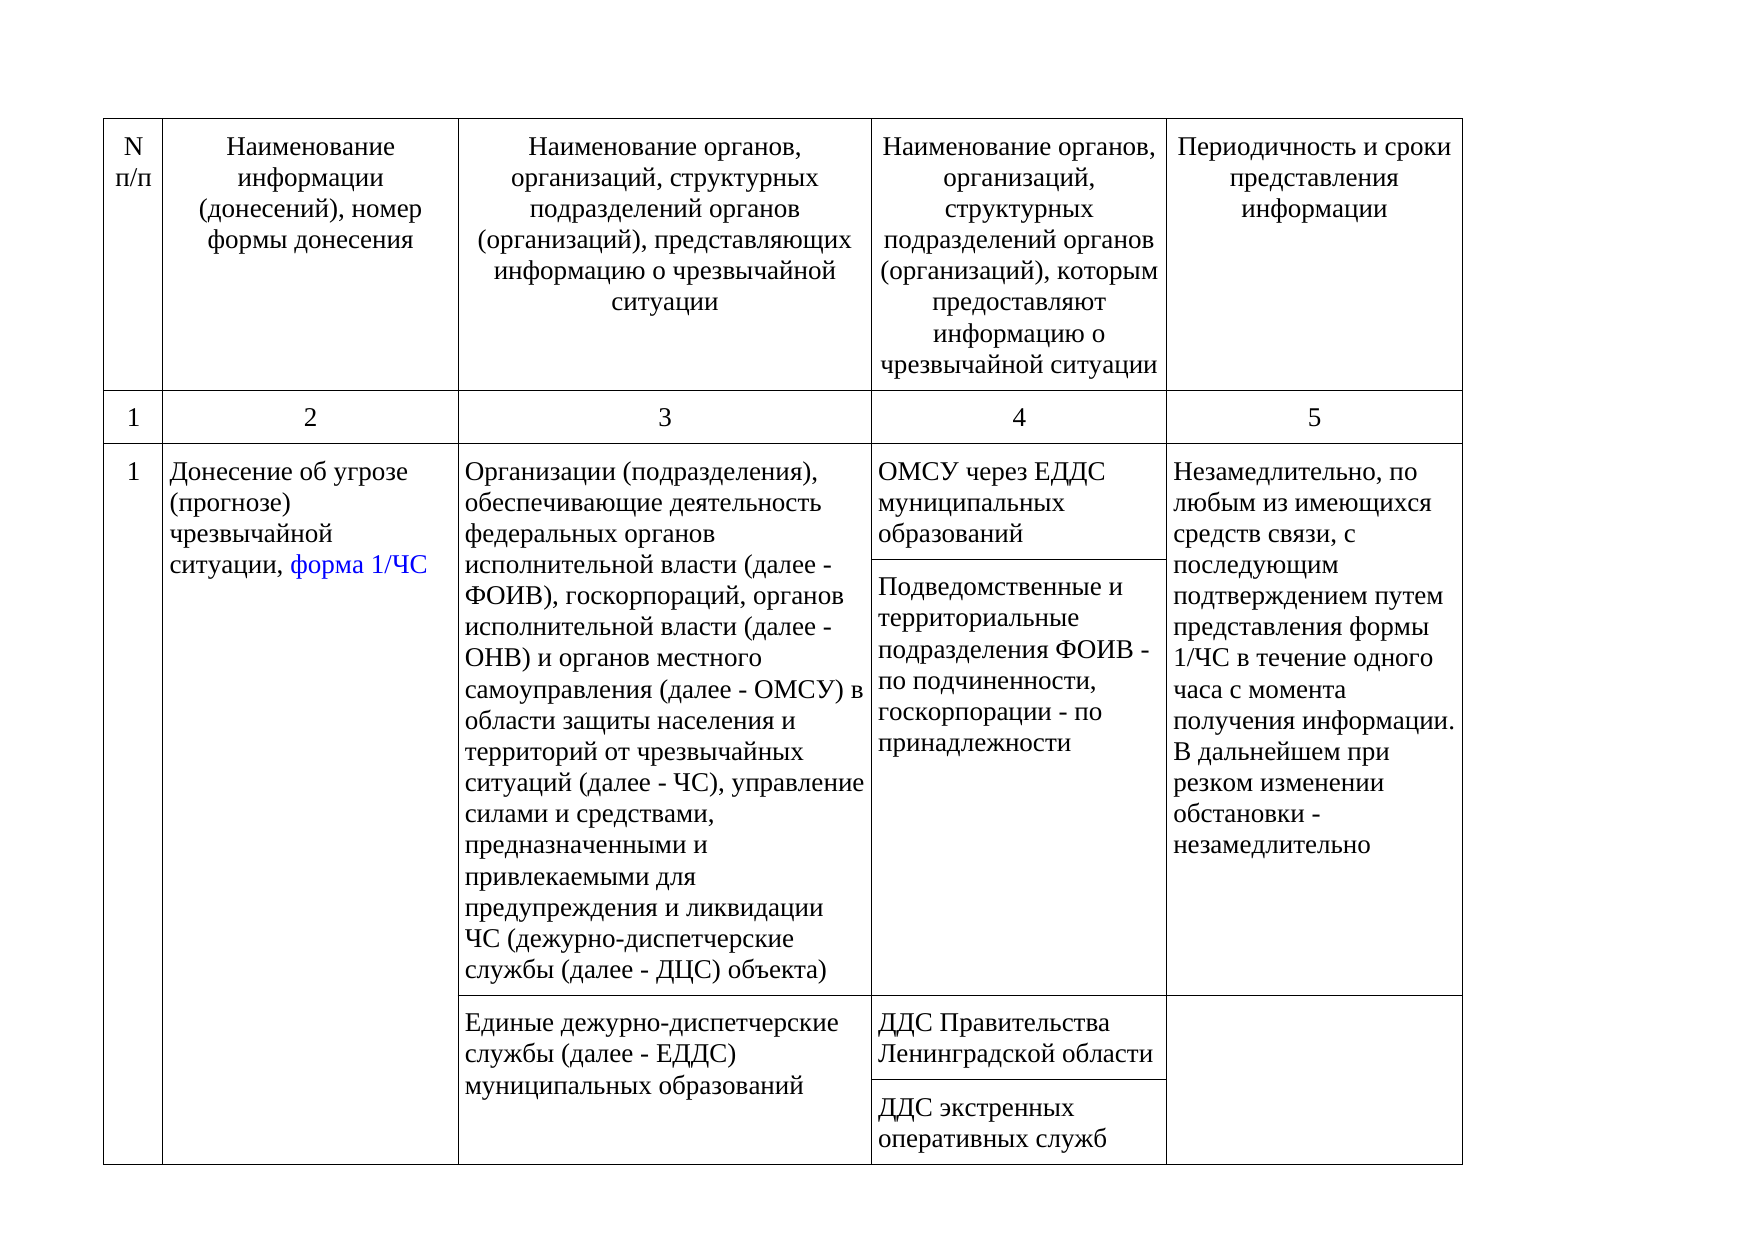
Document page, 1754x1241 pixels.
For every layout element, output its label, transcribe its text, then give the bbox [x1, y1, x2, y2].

table_cell Незамедлительно, по любым из имеющихся средств связи, с последующим подтверждением путем представления формы 1/ЧС в течение одного часа с момента получения информации. В дальнейшем при резком изменении обстановки - незамедлительно [1167, 444, 1462, 995]
table_header Периодичность и сроки представления информации [1167, 119, 1462, 389]
table_cell 2 [163, 391, 458, 443]
table_cell 1 [104, 391, 162, 443]
table_cell 5 [1167, 391, 1462, 443]
table_header Наименование органов, организаций, структурных подразделений органов (организаций), представляющих информацию о чрезвычайной ситуации [459, 119, 871, 389]
table_cell ДДС Правительства Ленинградской области [872, 996, 1166, 1079]
table_cell 3 [459, 391, 871, 443]
table_cell Организации (подразделения), обеспечивающие деятельность федеральных органов исполнительной власти (далее - ФОИВ), госкорпораций, органов исполнительной власти (далее - ОНВ) и органов местного самоуправления (далее - ОМСУ) в области защиты населения и территорий от чрезвычайных ситуаций (далее - ЧС), управление силами и средствами, предназначенными и привлекаемыми для предупреждения и ликвидации ЧС (дежурно-диспетчерские службы (далее - ДЦС) объекта) [459, 444, 871, 995]
table_cell Подведомственные и территориальные подразделения ФОИВ - по подчиненности, госкорпорации - по принадлежности [872, 560, 1166, 995]
table_header N п/п [104, 119, 162, 389]
table_cell Единые дежурно-диспетчерские службы (далее - ЕДДС) муниципальных образований [459, 996, 871, 1164]
table_header Наименование органов, организаций, структурных подразделений органов (организаций), которым предоставляют информацию о чрезвычайной ситуации [872, 119, 1166, 389]
table_header Наименование информации (донесений), номер формы донесения [163, 119, 458, 389]
table_cell 1 [104, 444, 162, 1164]
table_cell ОМСУ через ЕДДС муниципальных образований [872, 444, 1166, 559]
table_cell Донесение об угрозе (прогнозе) чрезвычайной ситуации, форма 1/ЧС [163, 444, 458, 1164]
table_cell 4 [872, 391, 1166, 443]
table_cell ДДС экстренных оперативных служб [872, 1080, 1166, 1164]
table_cell [1167, 996, 1462, 1164]
